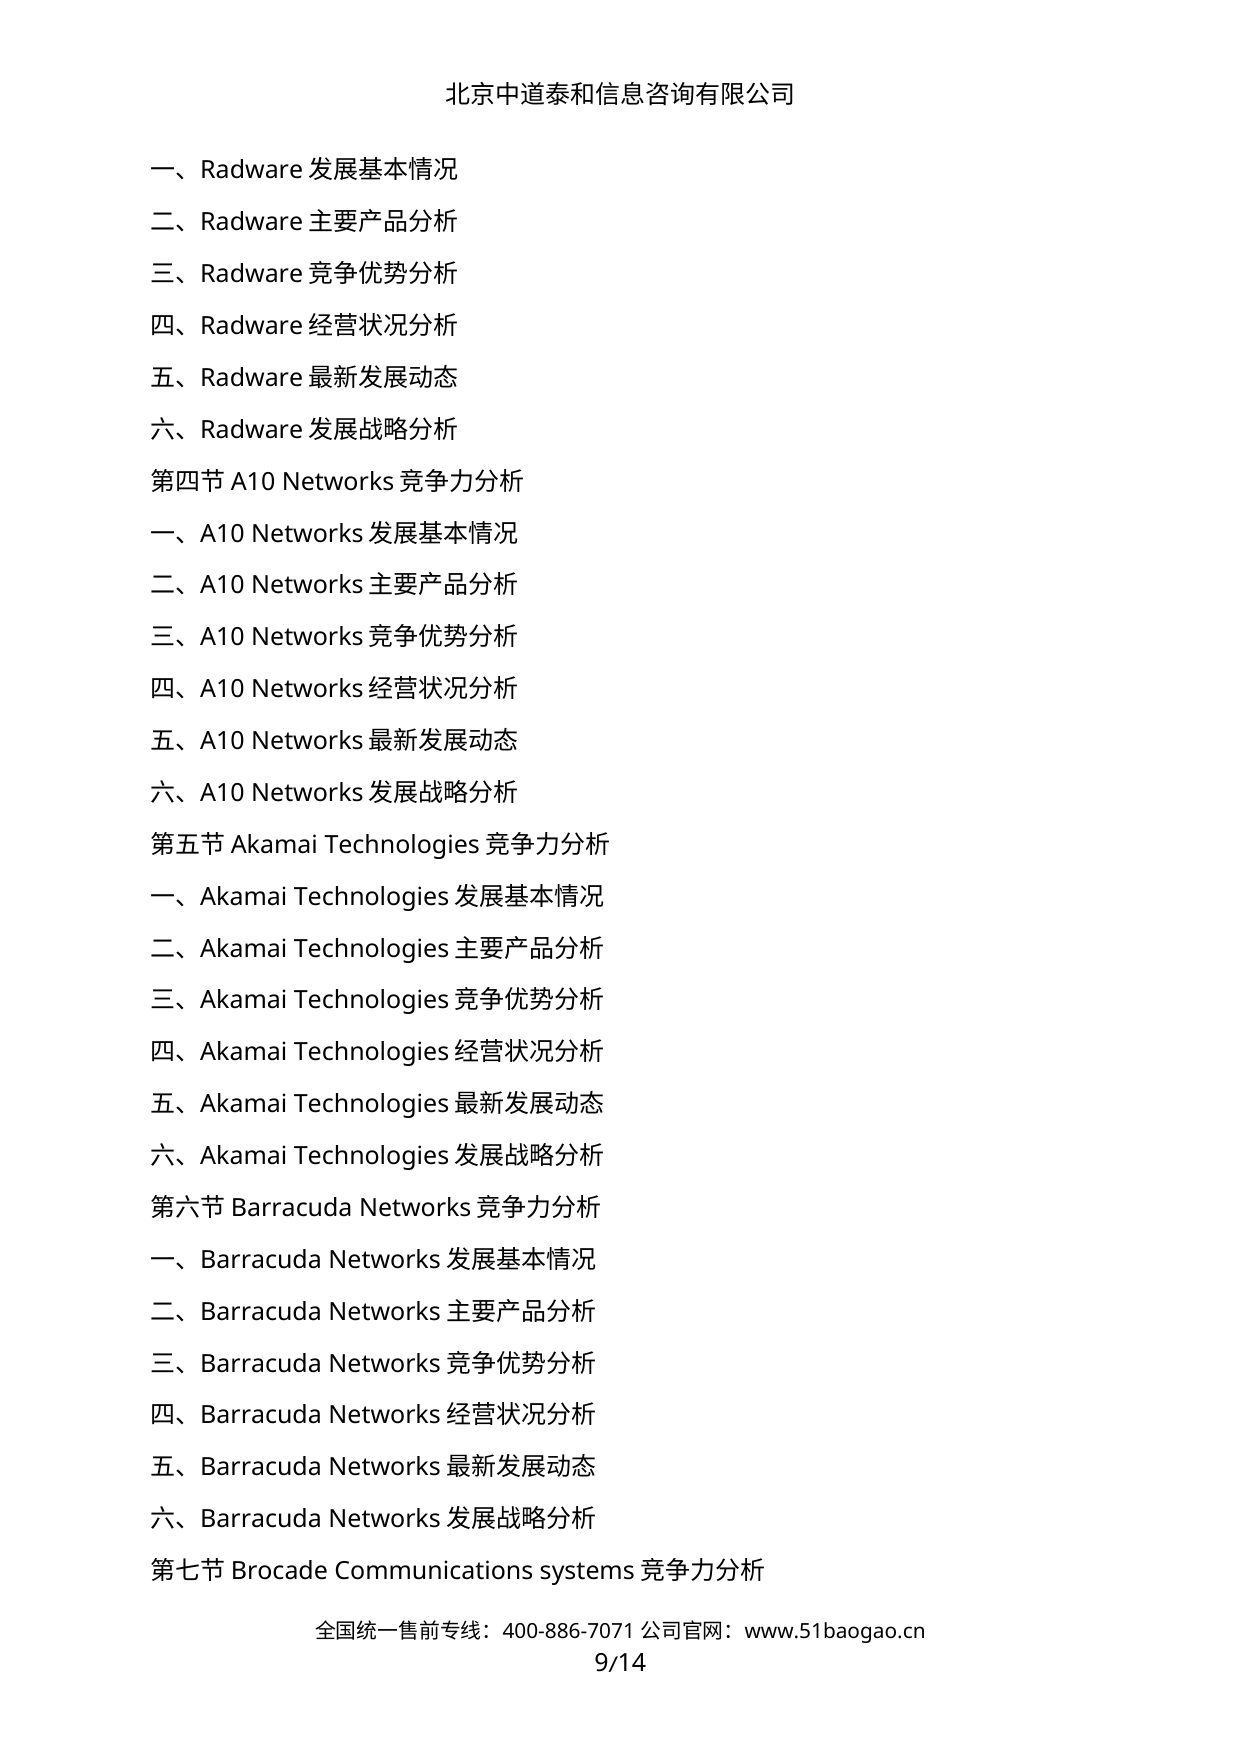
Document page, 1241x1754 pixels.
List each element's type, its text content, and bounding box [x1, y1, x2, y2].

text 一、Akamai Technologies发展基本情况 [150, 876, 1090, 912]
text 五、Akamai Technologies最新发展动态 [150, 1084, 1090, 1120]
text 一、Radware发展基本情况 [150, 150, 1090, 186]
text 第五节 Akamai Technologies竞争力分析 [150, 824, 1090, 861]
text 三、Akamai Technologies竞争优势分析 [150, 980, 1090, 1016]
text 六、A10 Networks发展战略分析 [150, 772, 1090, 809]
text 二、Barracuda Networks主要产品分析 [150, 1291, 1090, 1327]
text 五、A10 Networks最新发展动态 [150, 721, 1090, 757]
text 四、A10 Networks经营状况分析 [150, 669, 1090, 705]
text 四、Barracuda Networks经营状况分析 [150, 1395, 1090, 1431]
text 四、Radware经营状况分析 [150, 306, 1090, 342]
text 四、Akamai Technologies经营状况分析 [150, 1032, 1090, 1068]
text 三、A10 Networks竞争优势分析 [150, 617, 1090, 653]
text 二、Radware主要产品分析 [150, 202, 1090, 238]
text 第四节 A10 Networks竞争力分析 [150, 461, 1090, 497]
text 五、Radware最新发展动态 [150, 357, 1090, 394]
text 五、Barracuda Networks最新发展动态 [150, 1447, 1090, 1483]
text 三、Radware竞争优势分析 [150, 254, 1090, 290]
text 二、A10 Networks主要产品分析 [150, 565, 1090, 601]
text 第六节 Barracuda Networks竞争力分析 [150, 1187, 1090, 1224]
text 六、Radware发展战略分析 [150, 409, 1090, 446]
text 二、Akamai Technologies主要产品分析 [150, 928, 1090, 964]
text 第七节 Brocade Communications systems竞争力分析 [150, 1551, 1090, 1587]
text 一、Barracuda Networks发展基本情况 [150, 1239, 1090, 1276]
text 六、Akamai Technologies发展战略分析 [150, 1136, 1090, 1172]
text 一、A10 Networks发展基本情况 [150, 513, 1090, 549]
text 三、Barracuda Networks竞争优势分析 [150, 1343, 1090, 1379]
text 六、Barracuda Networks发展战略分析 [150, 1499, 1090, 1535]
